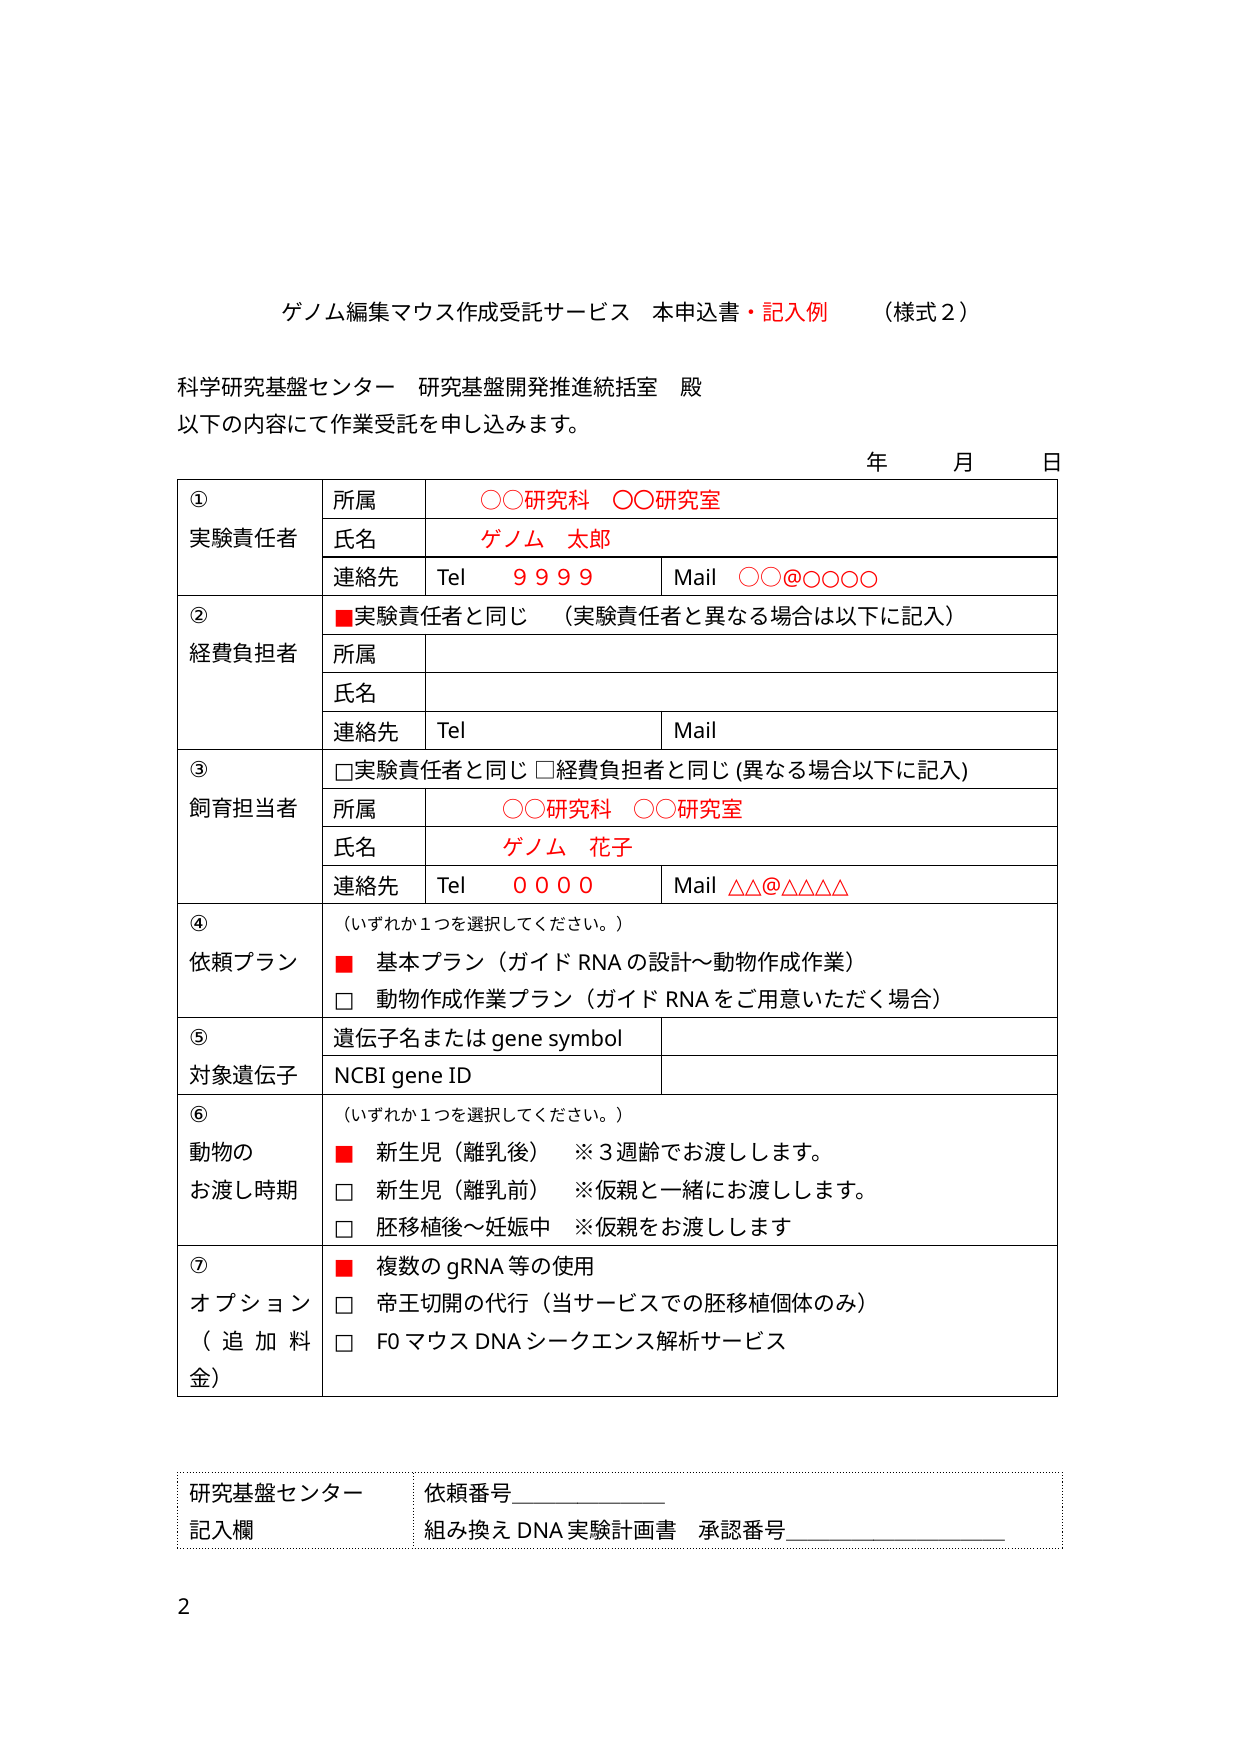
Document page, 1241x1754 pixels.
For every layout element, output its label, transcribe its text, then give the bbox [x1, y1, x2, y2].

table_cell ■実験責任者と同じ （実験責任者と異なる場合は以下に記入） [323, 596, 1057, 633]
table_cell [426, 635, 1057, 672]
table_cell ■ 複数のgRNA等の使用 □ 帝王切開の代行（当サービスでの胚移植個体のみ） □ F0マウスDNAシークエンス解析サービス [323, 1246, 1057, 1396]
table_cell [662, 1056, 1057, 1094]
text ゲノム編集マウス作成受託サービス 本申込書・記入例 （様式２） [177, 292, 1063, 329]
table_cell ⑦ オプション（追加料金） [178, 1246, 322, 1396]
table_header ① 実験責任者 [178, 480, 322, 595]
table_cell 所属 [323, 635, 425, 672]
table_cell Mail [662, 712, 1057, 749]
table_cell Tel ００００ [426, 866, 661, 903]
table_cell 氏名 [323, 519, 425, 556]
table_cell ○○研究科 ○○研究室 [426, 789, 1057, 826]
table_cell □実験責任者と同じ □経費負担者と同じ (異なる場合以下に記入) [323, 750, 1057, 788]
table_cell ⑤ 対象遺伝子 [178, 1018, 322, 1094]
table_cell （いずれか１つを選択してください。） ■ 新生児（離乳後） ※３週齢でお渡しします。 □ 新生児（離乳前） ※仮親と一緒にお渡しします。 □ 胚移植後〜妊娠中 ※仮親をお渡しします [323, 1095, 1057, 1245]
table_cell 遺伝子名またはgene symbol [323, 1018, 661, 1055]
table_header 研究基盤センター 記入欄 [178, 1472, 413, 1548]
table_cell Mail ○○@○○○○ [662, 558, 1057, 595]
table_cell Tel [426, 712, 661, 749]
table_cell 連絡先 [323, 558, 425, 595]
table_cell ③ 飼育担当者 [178, 750, 322, 903]
text 科学研究基盤センター 研究基盤開発推進統括室 殿 [177, 367, 1063, 404]
table_cell ゲノム 太郎 [426, 519, 1057, 556]
table_cell 所属 [323, 789, 425, 826]
table_cell 氏名 [323, 827, 425, 865]
table_cell ② 経費負担者 [178, 596, 322, 749]
table_cell NCBI gene ID [323, 1056, 661, 1094]
table_header 所属 [323, 480, 425, 518]
text 以下の内容にて作業受託を申し込みます。 [177, 404, 1063, 442]
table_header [413, 1472, 1062, 1548]
table_cell 連絡先 [323, 712, 425, 749]
table_cell [662, 1018, 1057, 1055]
text 年 月 日 [177, 442, 1063, 479]
table_cell ゲノム 花子 [426, 827, 1057, 865]
table_cell [426, 673, 1057, 711]
table_cell Tel ９９９９ [426, 558, 661, 595]
table_cell ⑥ 動物の お渡し時期 [178, 1095, 322, 1245]
table_header ○○研究科 〇〇研究室 [426, 480, 1057, 518]
table_cell （いずれか１つを選択してください。） ■ 基本プラン（ガイドRNAの設計〜動物作成作業） □ 動物作成作業プラン（ガイドRNAをご用意いただく場合） [323, 904, 1057, 1017]
table_cell 氏名 [323, 673, 425, 711]
table_cell Mail △△@△△△△ [662, 866, 1057, 903]
table_cell 連絡先 [323, 866, 425, 903]
table_cell ④ 依頼プラン [178, 904, 322, 1017]
